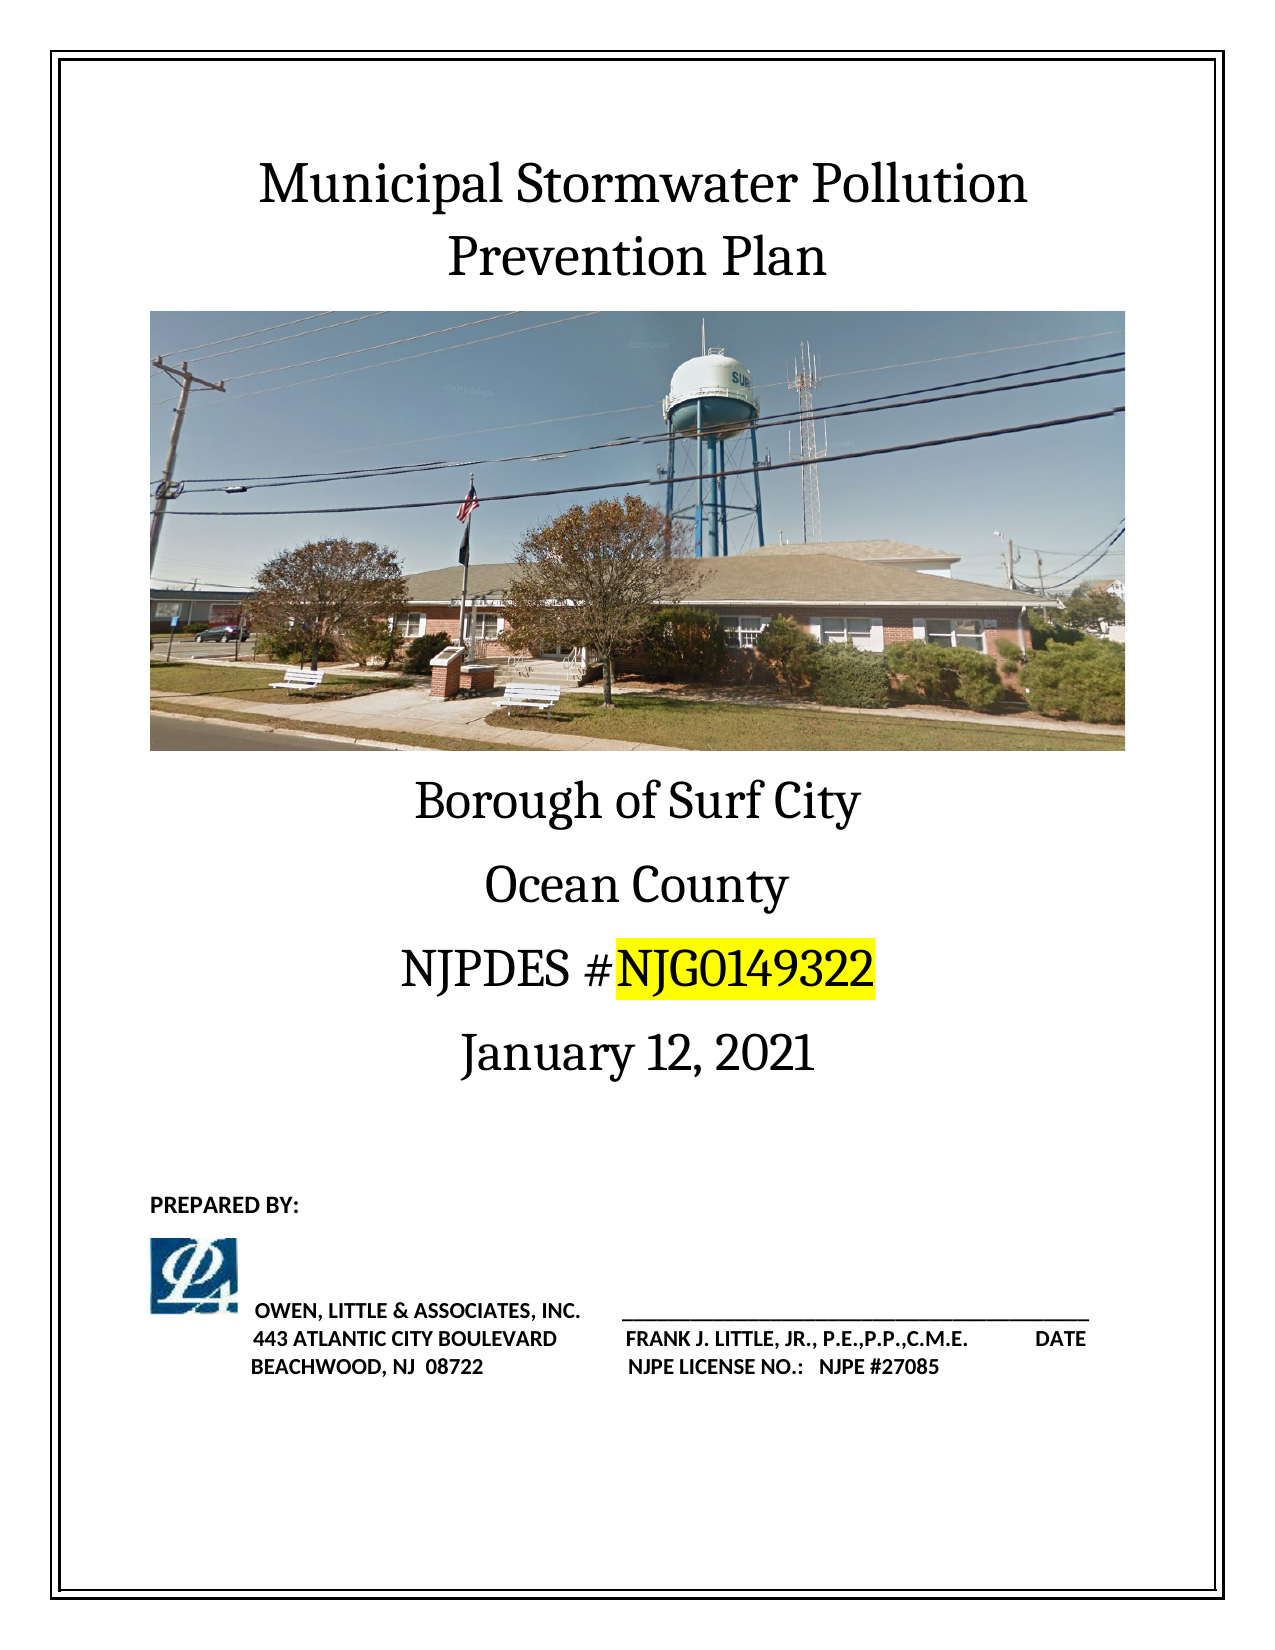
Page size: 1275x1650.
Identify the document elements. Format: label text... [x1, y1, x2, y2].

text Borough of Surf City [150, 770, 1125, 832]
text Municipal Stormwater Pollution Prevention Plan [150, 150, 1125, 289]
text BEACHWOOD, NJ 08722 NJPE LICENSE NO.: NJPE #27085 [150, 1352, 1125, 1380]
text 443 ATLANTIC CITY BOULEVARD FRANK J. LITTLE, JR., P.E.,P.P.,C.M.E. DATE [150, 1324, 1125, 1352]
text NJPDES #NJG0149322 [150, 937, 1125, 1000]
picture [150, 1238, 238, 1319]
text January 12, 2021 [150, 1021, 1125, 1084]
text Ocean County [150, 854, 1125, 916]
text OWEN, LITTLE & ASSOCIATES, INC. _________________________________________ [150, 1239, 1125, 1324]
picture [150, 311, 1125, 751]
text PREPARED BY: [150, 1189, 1125, 1219]
